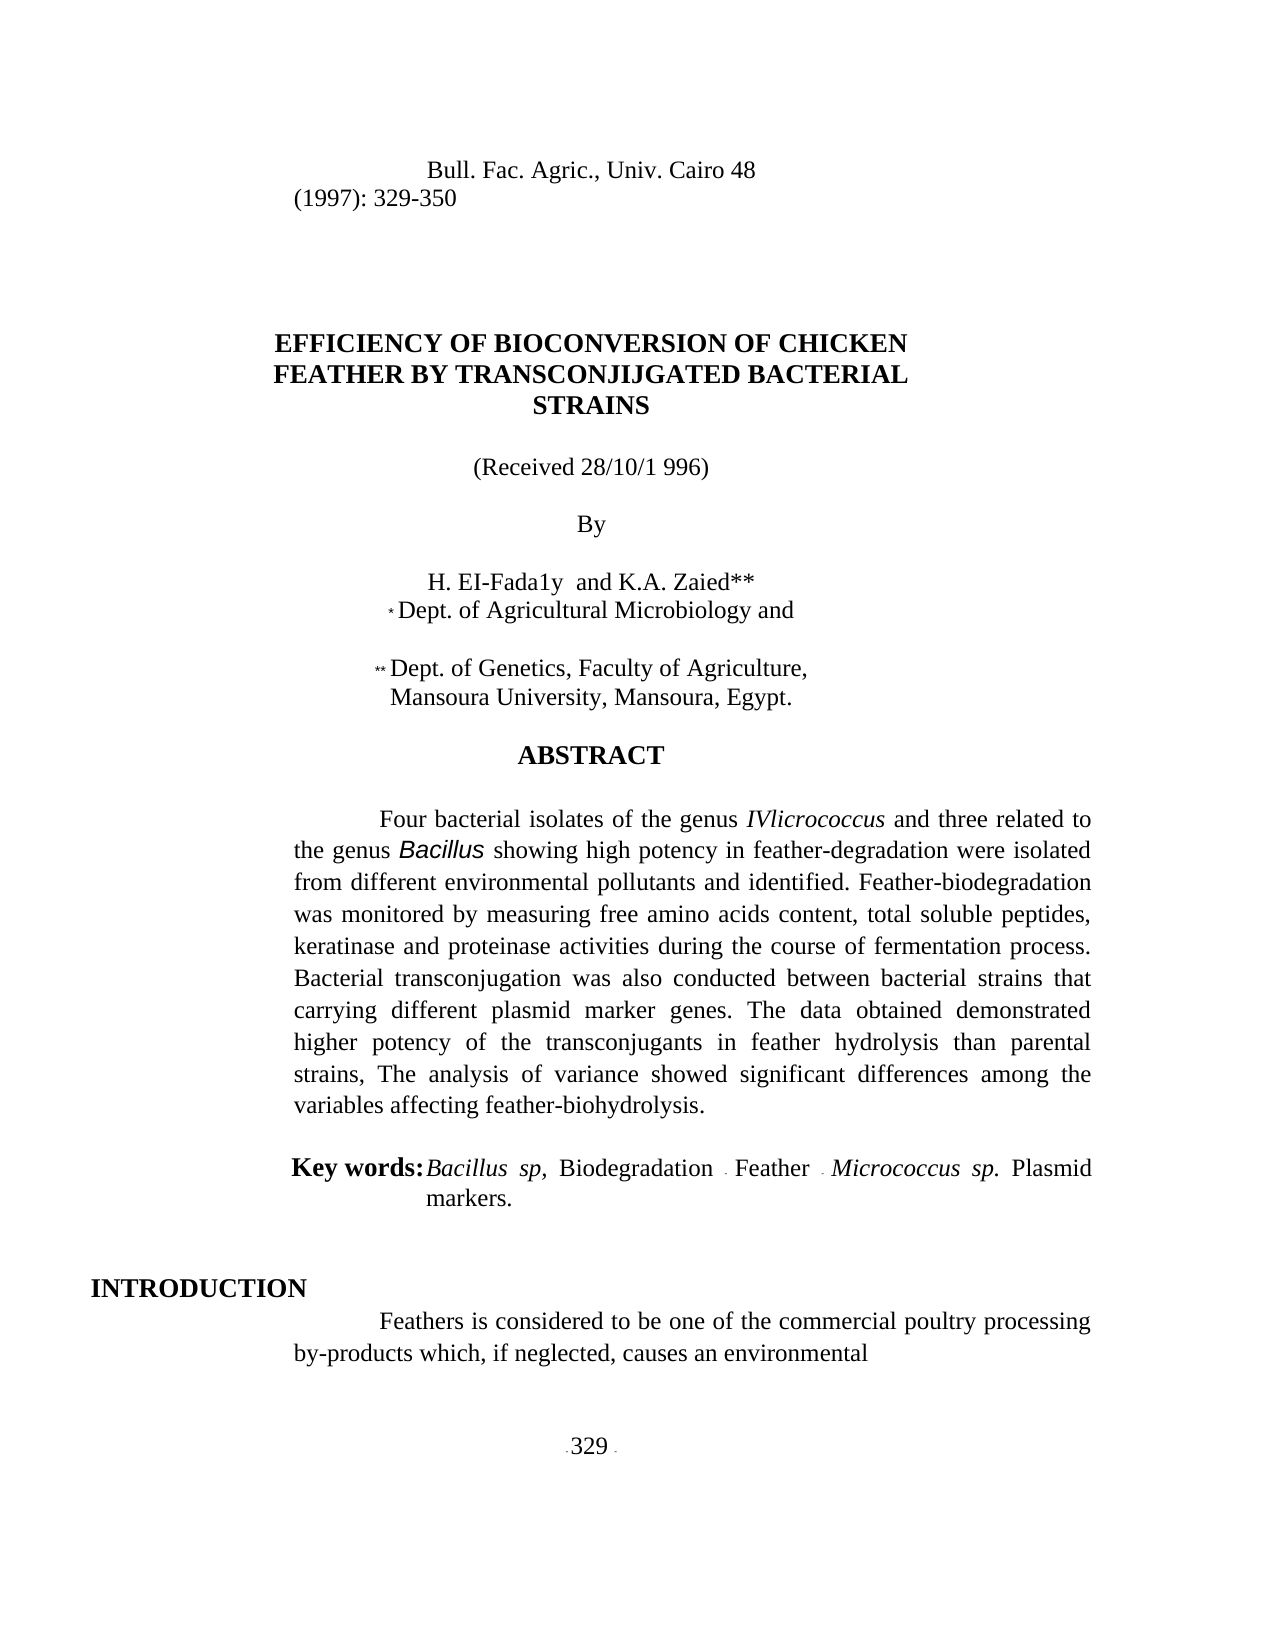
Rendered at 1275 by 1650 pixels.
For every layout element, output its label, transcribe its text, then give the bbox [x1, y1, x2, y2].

text - 329 - [90, 1431, 1092, 1460]
text ** Dept. of Genetics, Faculty of Agriculture, [90, 653, 1092, 682]
text Mansoura University, Mansoura, Egypt. [90, 682, 1092, 711]
text (Received 28/10/1 996) [90, 452, 1092, 481]
text Bull. Fac. Agric., Univ. Cairo 48 [90, 155, 1092, 183]
text Four bacterial isolates of the genus IVlicrococcus and three related to the genus Bacillus showing high potency in feather-degradation were isolated from different environmental pollutants and identified. Feather-biodegradation was monitored by measuring free amino acids content, total soluble peptides, keratinase and proteinase activities during the course of fermentation process. Bacterial transconjugation was also conducted between bacterial strains that carrying different plasmid marker genes. The data obtained demonstrated higher potency of the transconjugants in feather hydrolysis than parental strains, The analysis of variance showed significant differences among the variables affecting feather-biohydrolysis. [293, 802, 1092, 1120]
text Feathers is considered to be one of the commercial poultry processing by-products which, if neglected, causes an environmental [293, 1304, 1092, 1367]
text EFFICIENCY OF BIOCONVERSION OF CHICKEN [90, 327, 1092, 358]
text INTRODUCTION [90, 1273, 1092, 1304]
text By [90, 509, 1092, 538]
text (1997): 329-350 [293, 183, 1092, 212]
text STRAINS [90, 389, 1092, 421]
text FEATHER BY TRANSCONJIJGATED BACTERIAL [90, 358, 1092, 389]
text H. EI-Fada1y and K.A. Zaied** [90, 567, 1092, 596]
text Key words: Bacillus sp, Biodegradation - Feather - Micrococcus sp. Plasmid markers. [291, 1152, 1092, 1212]
text ABSTRACT [90, 739, 1092, 770]
text * Dept. of Agricultural Microbiology and [90, 596, 1092, 624]
